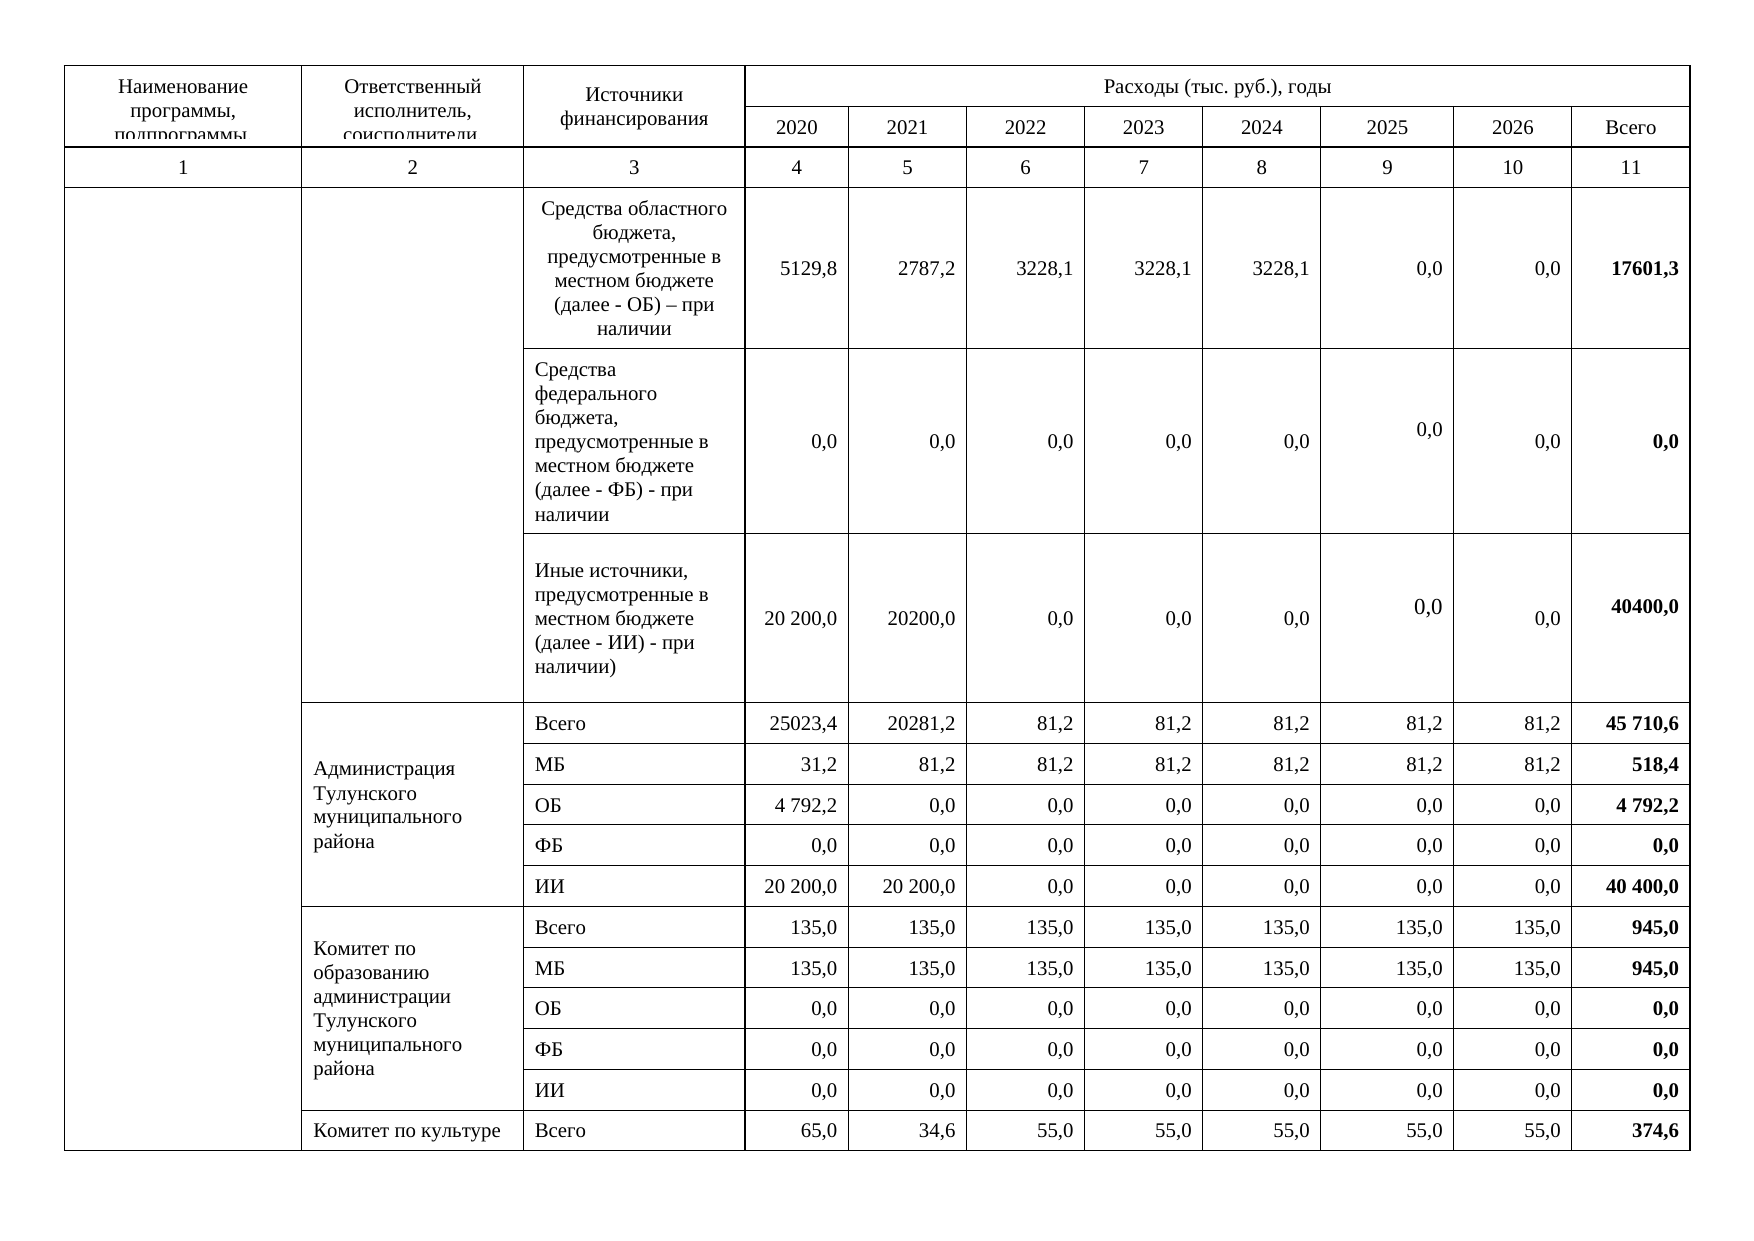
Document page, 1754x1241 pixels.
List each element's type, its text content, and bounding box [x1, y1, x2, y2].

table_cell 55,0 [1454, 1111, 1571, 1150]
table_cell 135,0 [1203, 948, 1320, 987]
table_header Источники финансирования [524, 66, 744, 146]
table_cell 81,2 [1085, 744, 1202, 784]
table_cell 20 200,0 [849, 866, 966, 906]
table_cell 0,0 [1085, 825, 1202, 865]
table_cell 10 [1454, 148, 1571, 187]
table_cell 135,0 [1085, 948, 1202, 987]
table_cell 65,0 [746, 1111, 848, 1150]
table_cell 3 [524, 148, 744, 187]
table_cell 7 [1085, 148, 1202, 187]
table_cell 0,0 [1085, 349, 1202, 533]
table_cell 2020 [746, 107, 848, 146]
table_cell 945,0 [1572, 948, 1689, 987]
table_cell 2 [302, 148, 523, 187]
table_cell 0,0 [1321, 1029, 1453, 1069]
table_cell 20 200,0 [746, 866, 848, 906]
table_cell 81,2 [1085, 703, 1202, 743]
table_cell 4 792,2 [746, 785, 848, 824]
table_cell 2021 [849, 107, 966, 146]
table_cell 2023 [1085, 107, 1202, 146]
table_cell 0,0 [746, 988, 848, 1028]
table_cell 0,0 [1203, 825, 1320, 865]
table_cell 0,0 [1454, 785, 1571, 824]
table_cell 135,0 [849, 948, 966, 987]
table_cell 2025 [1321, 107, 1453, 146]
table_cell 0,0 [1203, 785, 1320, 824]
table_cell 2787,2 [849, 188, 966, 348]
table_cell 0,0 [1321, 534, 1453, 702]
table_cell Всего [524, 1111, 744, 1150]
table_cell 0,0 [1085, 1029, 1202, 1069]
table_cell 0,0 [1203, 1070, 1320, 1109]
table_cell 4 792,2 [1572, 785, 1689, 824]
table_cell 0,0 [1572, 988, 1689, 1028]
table_cell 0,0 [967, 349, 1084, 533]
table_cell 0,0 [967, 1029, 1084, 1069]
table_cell 3228,1 [1085, 188, 1202, 348]
table_cell Средства федерального бюджета, предусмотренные в местном бюджете (далее - ФБ) - при наличии [524, 349, 744, 533]
table_cell 0,0 [1454, 825, 1571, 865]
table_cell Средства областного бюджета, предусмотренные в местном бюджете (далее - ОБ) – при наличии [524, 188, 744, 348]
table_cell 0,0 [1085, 988, 1202, 1028]
table_cell 0,0 [746, 1070, 848, 1109]
table_cell ФБ [524, 825, 744, 865]
table_cell 8 [1203, 148, 1320, 187]
table_cell 81,2 [1203, 744, 1320, 784]
table_header Ответственный исполнитель, соисполнители, участники [302, 66, 523, 146]
table_cell 0,0 [967, 534, 1084, 702]
table_cell 6 [967, 148, 1084, 187]
table_cell 135,0 [1454, 948, 1571, 987]
table_cell 0,0 [1203, 534, 1320, 702]
table_cell 20281,2 [849, 703, 966, 743]
table_cell 0,0 [849, 988, 966, 1028]
table_cell ИИ [524, 866, 744, 906]
table_cell 0,0 [1203, 988, 1320, 1028]
table_cell 20200,0 [849, 534, 966, 702]
table_cell МБ [524, 744, 744, 784]
table_cell 40400,0 [1572, 534, 1689, 702]
table_cell 11 [1572, 148, 1689, 187]
table_cell Всего [524, 703, 744, 743]
table_cell 0,0 [967, 866, 1084, 906]
table_cell 135,0 [849, 907, 966, 947]
table_cell 135,0 [1321, 907, 1453, 947]
table_cell 25023,4 [746, 703, 848, 743]
table_cell 81,2 [849, 744, 966, 784]
table_cell 0,0 [746, 1029, 848, 1069]
table_cell 0,0 [1321, 1070, 1453, 1109]
table_cell 81,2 [1454, 703, 1571, 743]
table_cell 4 [746, 148, 848, 187]
table_cell 0,0 [1454, 1029, 1571, 1069]
table_cell 0,0 [1454, 349, 1571, 533]
table_cell 0,0 [1454, 988, 1571, 1028]
table_cell Всего [1572, 107, 1689, 146]
table_cell 135,0 [1454, 907, 1571, 947]
table_cell 0,0 [849, 349, 966, 533]
table_cell ОБ [524, 785, 744, 824]
table_cell 55,0 [967, 1111, 1084, 1150]
table_cell 3228,1 [1203, 188, 1320, 348]
table_cell Иные источники, предусмотренные в местном бюджете (далее - ИИ) - при наличии) [524, 534, 744, 702]
table_cell 81,2 [1454, 744, 1571, 784]
table_cell 135,0 [967, 948, 1084, 987]
table_cell 81,2 [967, 703, 1084, 743]
table_cell 0,0 [967, 785, 1084, 824]
table_cell 34,6 [849, 1111, 966, 1150]
table_cell 2022 [967, 107, 1084, 146]
table_cell 0,0 [849, 1070, 966, 1109]
table_cell 0,0 [1454, 188, 1571, 348]
table_cell 0,0 [746, 349, 848, 533]
table_cell 0,0 [1454, 866, 1571, 906]
table_cell 0,0 [1572, 1070, 1689, 1109]
table_cell 135,0 [967, 907, 1084, 947]
table_cell 0,0 [1454, 534, 1571, 702]
table_header Расходы (тыс. руб.), годы [746, 66, 1689, 106]
table_cell 0,0 [1321, 785, 1453, 824]
table_cell 0,0 [1454, 1070, 1571, 1109]
table_cell 135,0 [746, 948, 848, 987]
table_cell 81,2 [1203, 703, 1320, 743]
table_cell 0,0 [1085, 534, 1202, 702]
table_cell 0,0 [967, 1070, 1084, 1109]
table_cell 0,0 [1321, 825, 1453, 865]
table_cell 2024 [1203, 107, 1320, 146]
table_cell 31,2 [746, 744, 848, 784]
table_cell 2026 [1454, 107, 1571, 146]
table_cell 374,6 [1572, 1111, 1689, 1150]
table_cell МБ [524, 948, 744, 987]
table_cell 0,0 [1085, 866, 1202, 906]
table_cell ОБ [524, 988, 744, 1028]
table_cell Комитет по образованию администрации Тулунского муниципального района [302, 907, 523, 1109]
table_cell ФБ [524, 1029, 744, 1069]
table_cell 0,0 [1203, 866, 1320, 906]
table_cell 45 710,6 [1572, 703, 1689, 743]
table_cell 40 400,0 [1572, 866, 1689, 906]
table_cell 0,0 [849, 1029, 966, 1069]
table_cell 0,0 [1203, 1029, 1320, 1069]
table_cell 135,0 [746, 907, 848, 947]
table_cell 0,0 [1321, 866, 1453, 906]
table_cell 135,0 [1321, 948, 1453, 987]
table_cell Всего [524, 907, 744, 947]
table_cell 0,0 [1085, 1070, 1202, 1109]
table_cell 5 [849, 148, 966, 187]
table_cell 1 [65, 148, 301, 187]
table_cell 0,0 [1321, 988, 1453, 1028]
table_cell Администрация Тулунского муниципального района [302, 703, 523, 906]
table_header Наименование программы, подпрограммы, основного мероприятия, мероприятия [65, 66, 301, 146]
table_cell 0,0 [1321, 349, 1453, 533]
table_cell 0,0 [1572, 349, 1689, 533]
table_cell 55,0 [1203, 1111, 1320, 1150]
table_cell 0,0 [967, 825, 1084, 865]
table_cell 5129,8 [746, 188, 848, 348]
table_cell 55,0 [1085, 1111, 1202, 1150]
table_cell 0,0 [967, 988, 1084, 1028]
table_cell 81,2 [1321, 744, 1453, 784]
table_cell ИИ [524, 1070, 744, 1109]
table_cell Комитет по культуре молодежной политике и спорту администрации Тулунского муниципального района [302, 1111, 523, 1150]
table_cell 135,0 [1085, 907, 1202, 947]
table_cell 81,2 [967, 744, 1084, 784]
table_cell 945,0 [1572, 907, 1689, 947]
table_cell 17601,3 [1572, 188, 1689, 348]
table_cell 0,0 [746, 825, 848, 865]
table_cell 0,0 [1572, 825, 1689, 865]
table_cell 55,0 [1321, 1111, 1453, 1150]
table_cell 0,0 [1572, 1029, 1689, 1069]
table_cell 0,0 [1321, 188, 1453, 348]
table_cell 135,0 [1203, 907, 1320, 947]
table_cell 9 [1321, 148, 1453, 187]
table_cell 0,0 [1203, 349, 1320, 533]
table_cell 3228,1 [967, 188, 1084, 348]
table_cell 518,4 [1572, 744, 1689, 784]
table_cell 81,2 [1321, 703, 1453, 743]
table_cell 20 200,0 [746, 534, 848, 702]
table_cell 0,0 [849, 785, 966, 824]
table_cell 0,0 [1085, 785, 1202, 824]
table_cell 0,0 [849, 825, 966, 865]
